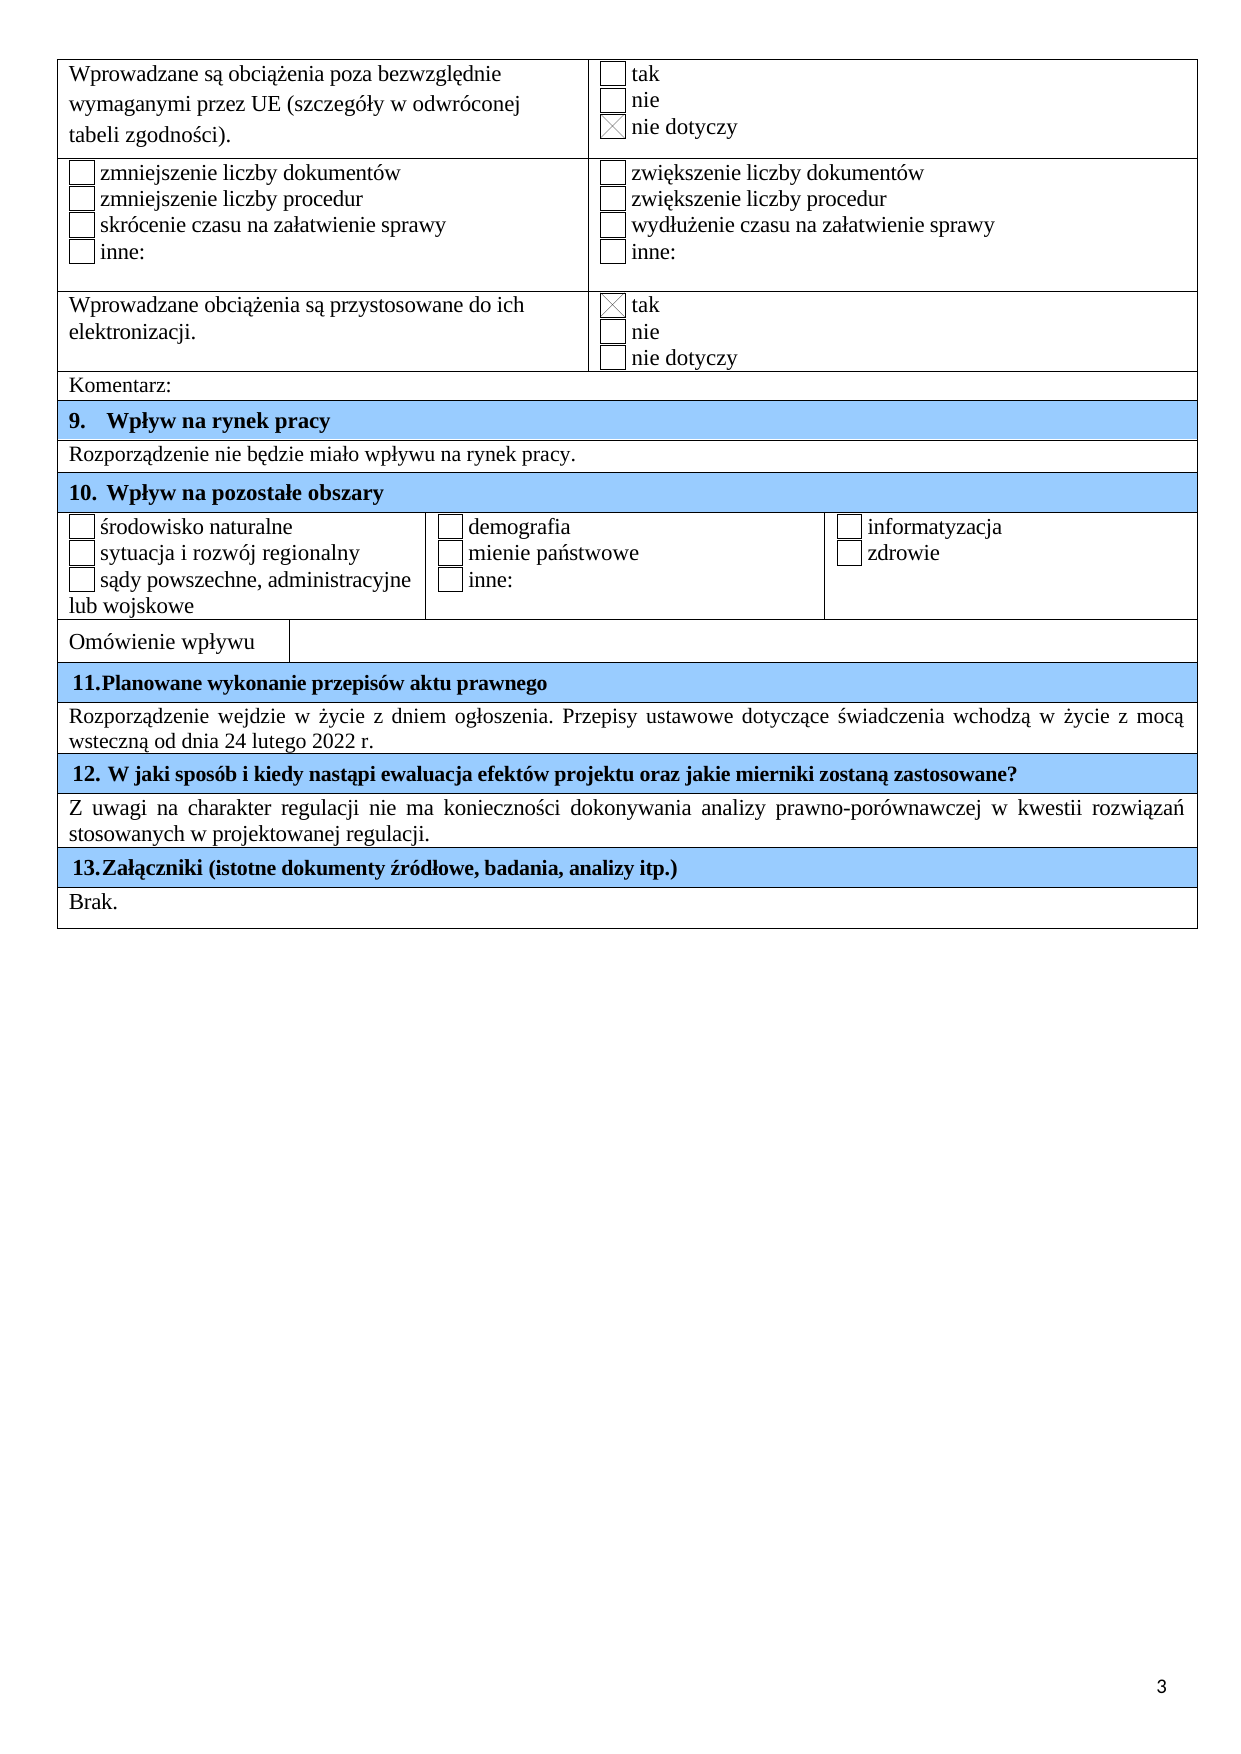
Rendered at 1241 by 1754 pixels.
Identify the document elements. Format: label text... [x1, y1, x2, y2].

table_cell [290, 620, 1197, 662]
table_cell Omówienie wpływu [58, 620, 289, 662]
table_cell Z uwagi na charakter regulacji nie ma konieczności dokonywania analizy prawno-porównawczej w kwestii rozwiązań stosowanych w projektowanej regulacji. [58, 794, 1197, 847]
table_cell Wprowadzane obciążenia są przystosowane do ich elektronizacji. [58, 292, 588, 371]
table_cell informatyzacja zdrowie [825, 513, 1197, 619]
table_cell W jaki sposób i kiedy nastąpi ewaluacja efektów projektu oraz jakie mierniki zostaną zastosowane? [58, 754, 1197, 793]
table_cell środowisko naturalne sytuacja i rozwój regionalny sądy powszechne, administracyjne lub wojskowe [58, 513, 425, 619]
table_cell Wpływ na rynek pracy [58, 401, 1197, 439]
table_cell zwiększenie liczby dokumentów zwiększenie liczby procedur wydłużenie czasu na załatwienie sprawy inne: [589, 159, 1197, 291]
table_cell zmniejszenie liczby dokumentów zmniejszenie liczby procedur skrócenie czasu na załatwienie sprawy inne: [58, 159, 588, 291]
table_cell Załączniki (istotne dokumenty źródłowe, badania, analizy itp.) [58, 848, 1197, 887]
table_cell Brak. [58, 888, 1197, 928]
table_cell tak nie nie dotyczy [589, 292, 1197, 371]
table_cell Rozporządzenie nie będzie miało wpływu na rynek pracy. [58, 441, 1197, 472]
table_cell Wpływ na pozostałe obszary [58, 473, 1197, 512]
table_cell tak nie nie dotyczy [589, 60, 1197, 158]
table_cell Komentarz: [58, 372, 1197, 400]
table_cell Wprowadzane są obciążenia poza bezwzględnie wymaganymi przez UE (szczegóły w odwróconej tabeli zgodności). [58, 60, 588, 158]
table_cell Planowane wykonanie przepisów aktu prawnego [58, 663, 1197, 702]
table_cell Rozporządzenie wejdzie w życie z dniem ogłoszenia. Przepisy ustawowe dotyczące świadczenia wchodzą w życie z mocą wsteczną od dnia 24 lutego 2022 r. [58, 703, 1197, 753]
table_cell demografia mienie państwowe inne: [426, 513, 824, 619]
